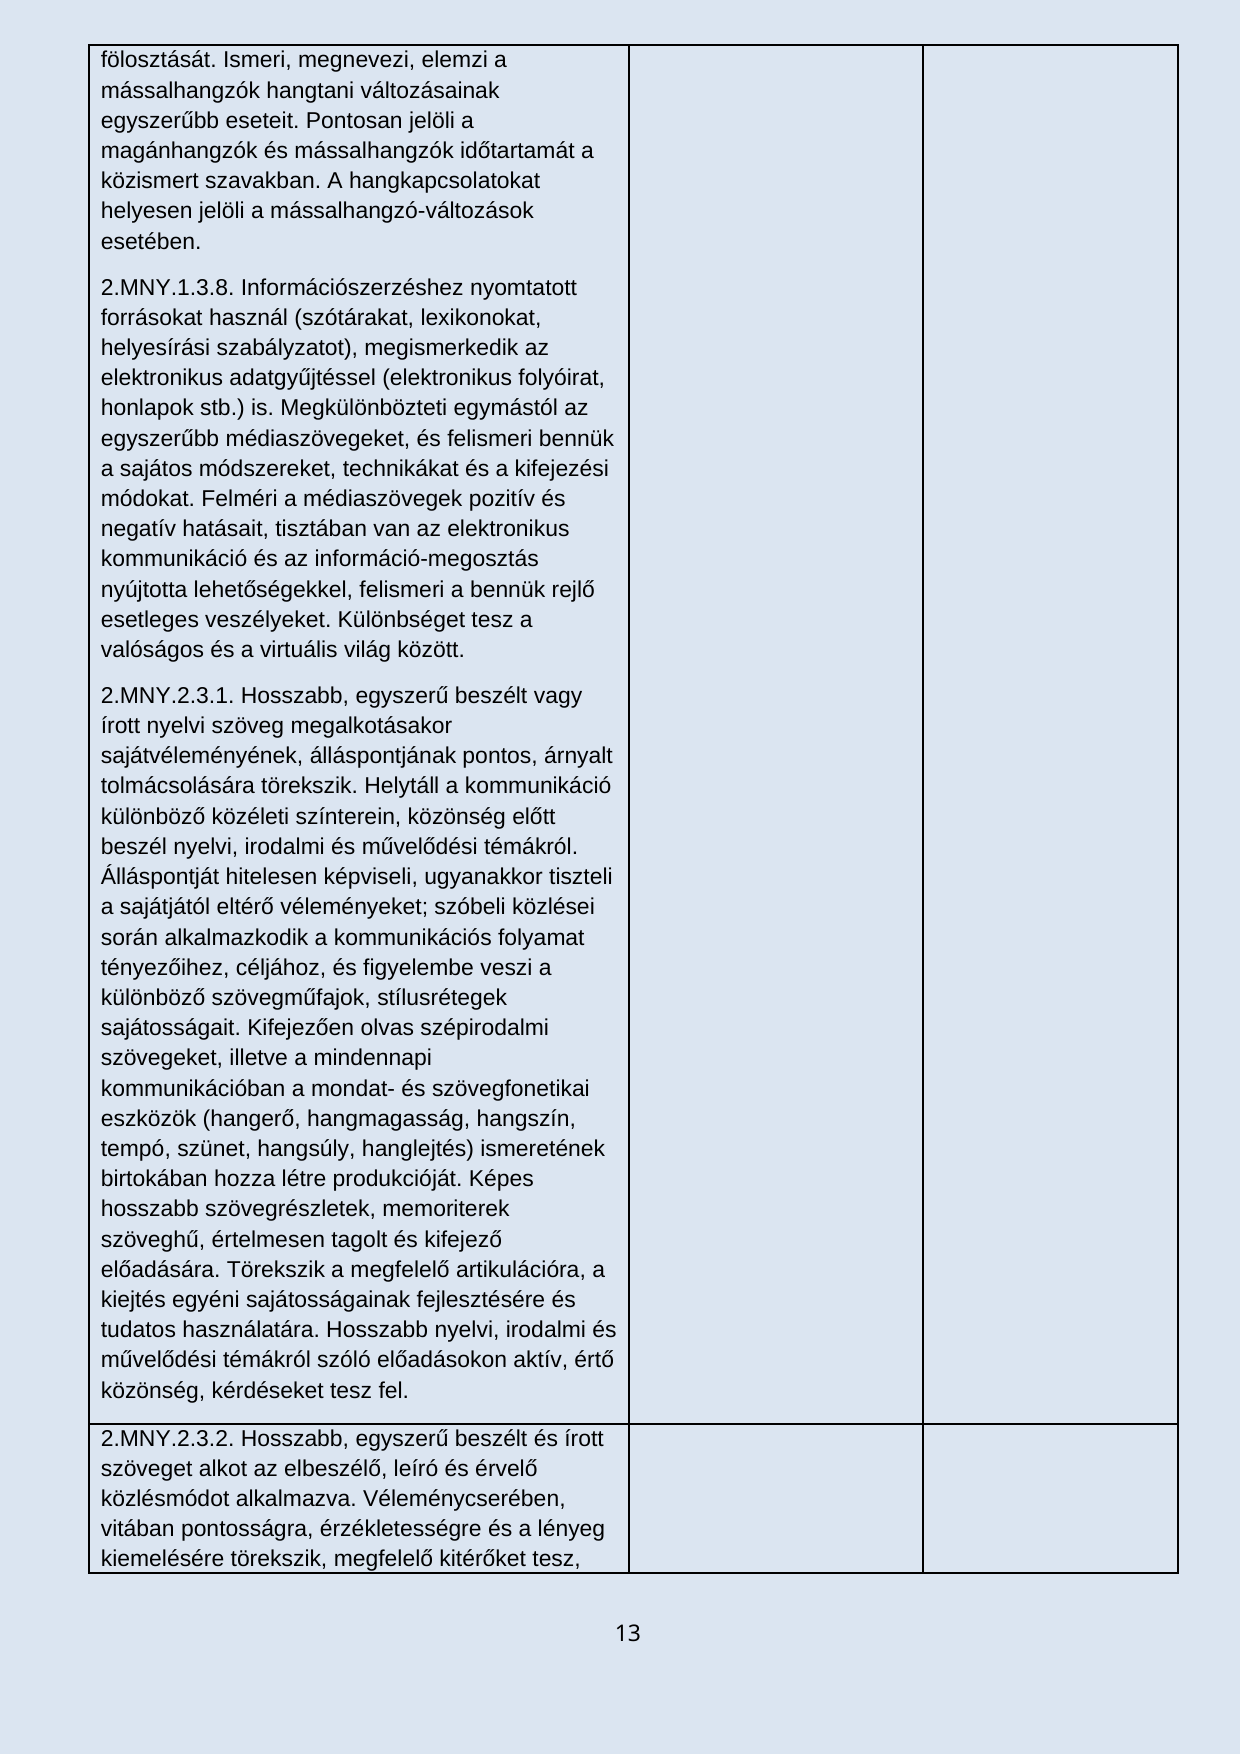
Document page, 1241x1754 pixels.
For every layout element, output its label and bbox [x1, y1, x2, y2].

table_cell [90, 46, 628, 1422]
table_cell [630, 46, 922, 1422]
table_cell [924, 46, 1177, 1422]
table_cell [90, 1425, 628, 1572]
table_cell [924, 1425, 1177, 1572]
table_cell [630, 1425, 922, 1572]
